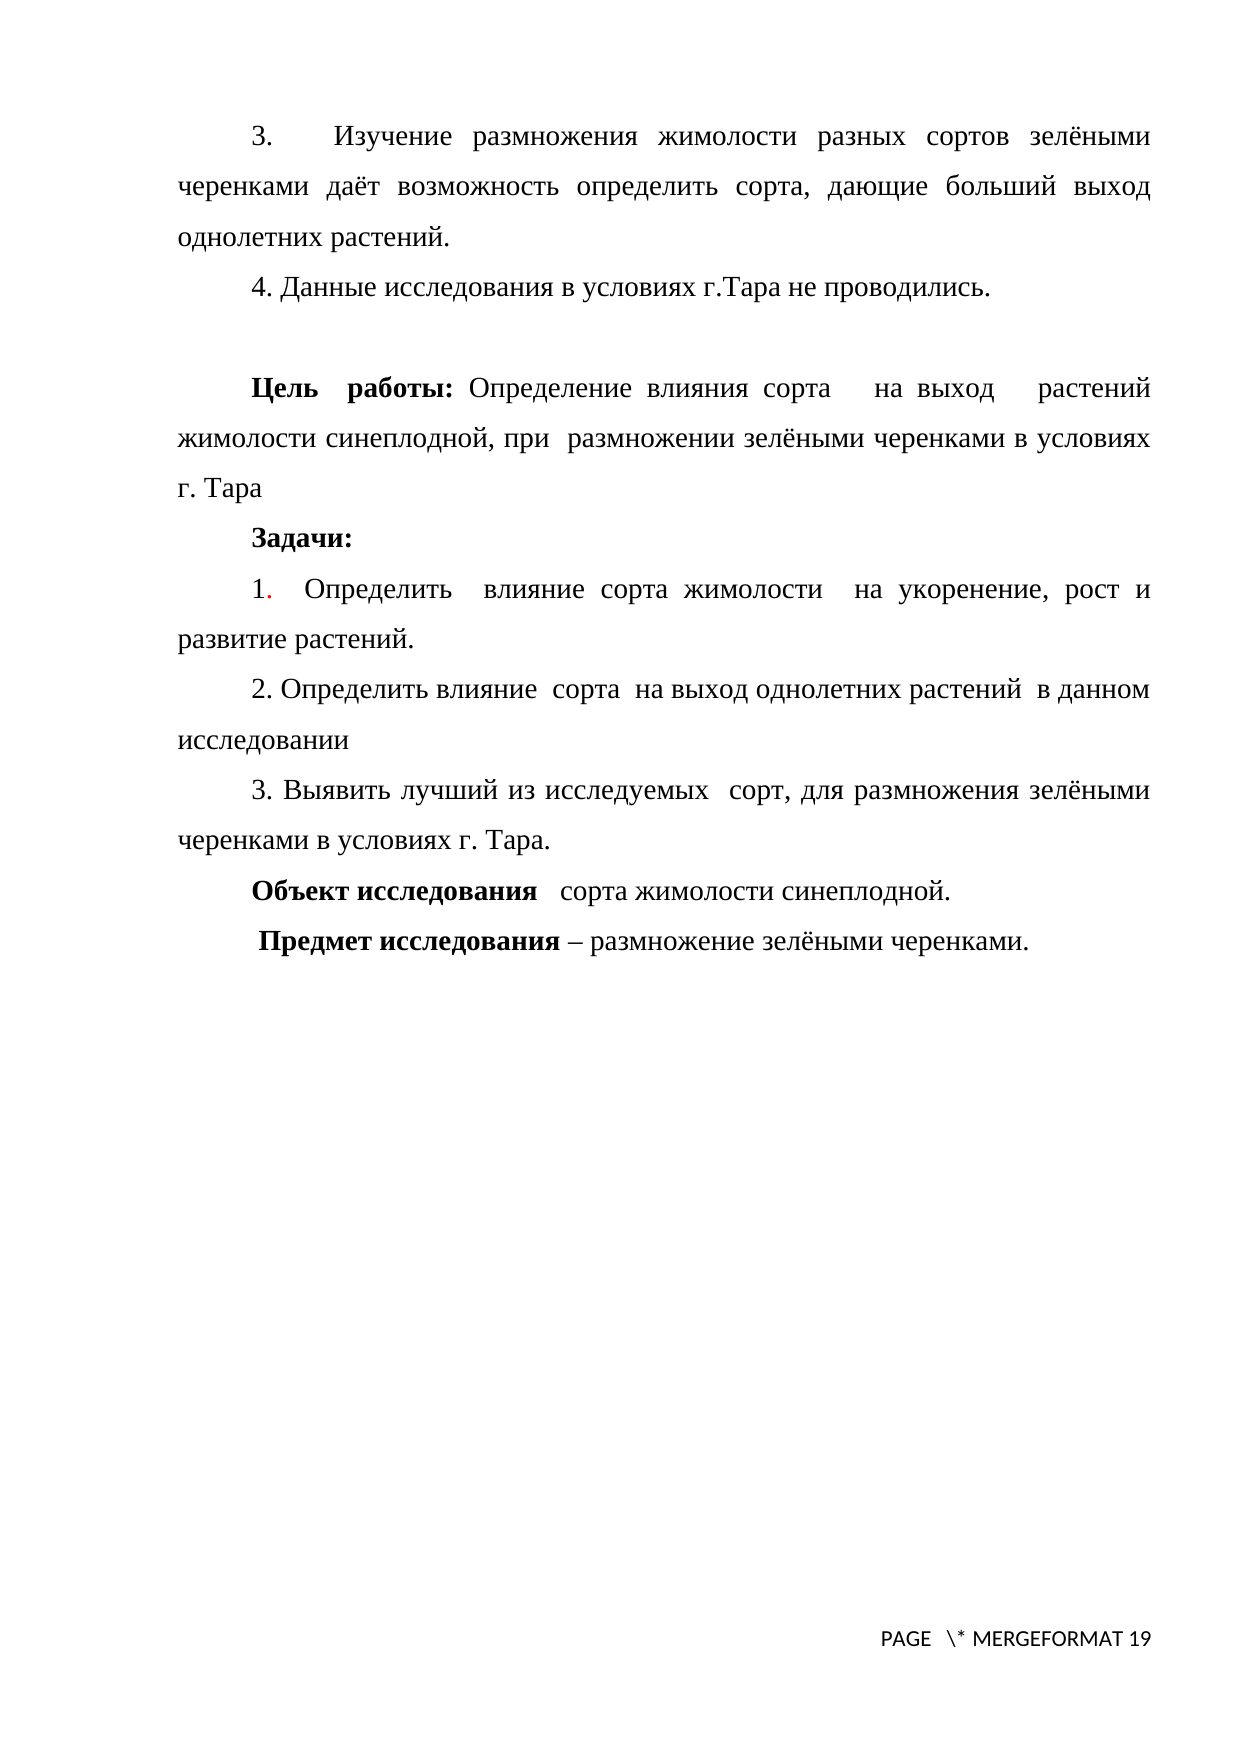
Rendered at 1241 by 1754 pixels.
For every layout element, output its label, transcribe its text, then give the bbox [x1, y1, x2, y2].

text Задачи: [177, 521, 1152, 554]
text 2. Определить влияние сорта на выход однолетних растений в данном исследовании [177, 672, 1152, 755]
text Предмет исследования – размножение зелёными черенками. [177, 923, 1152, 957]
text 3. Изучение размножения жимолости разных сортов зелёными черенками даёт возможность определить сорта, дающие больший выход однолетних растений. [177, 118, 1152, 252]
text 1. Определить влияние сорта жимолости на укоренение, рост и развитие растений. [177, 571, 1152, 655]
text Объект исследования сорта жимолости синеплодной. [177, 873, 1152, 906]
text Цель работы: Определение влияния сорта на выход растений жимолости синеплодной, при размножении зелёными черенками в условиях г. Тара [177, 370, 1152, 504]
text 3. Выявить лучший из исследуемых сорт, для размножения зелёными черенками в условиях г. Тара. [177, 772, 1152, 856]
text 4. Данные исследования в условиях г.Тара не проводились. [177, 269, 1152, 303]
